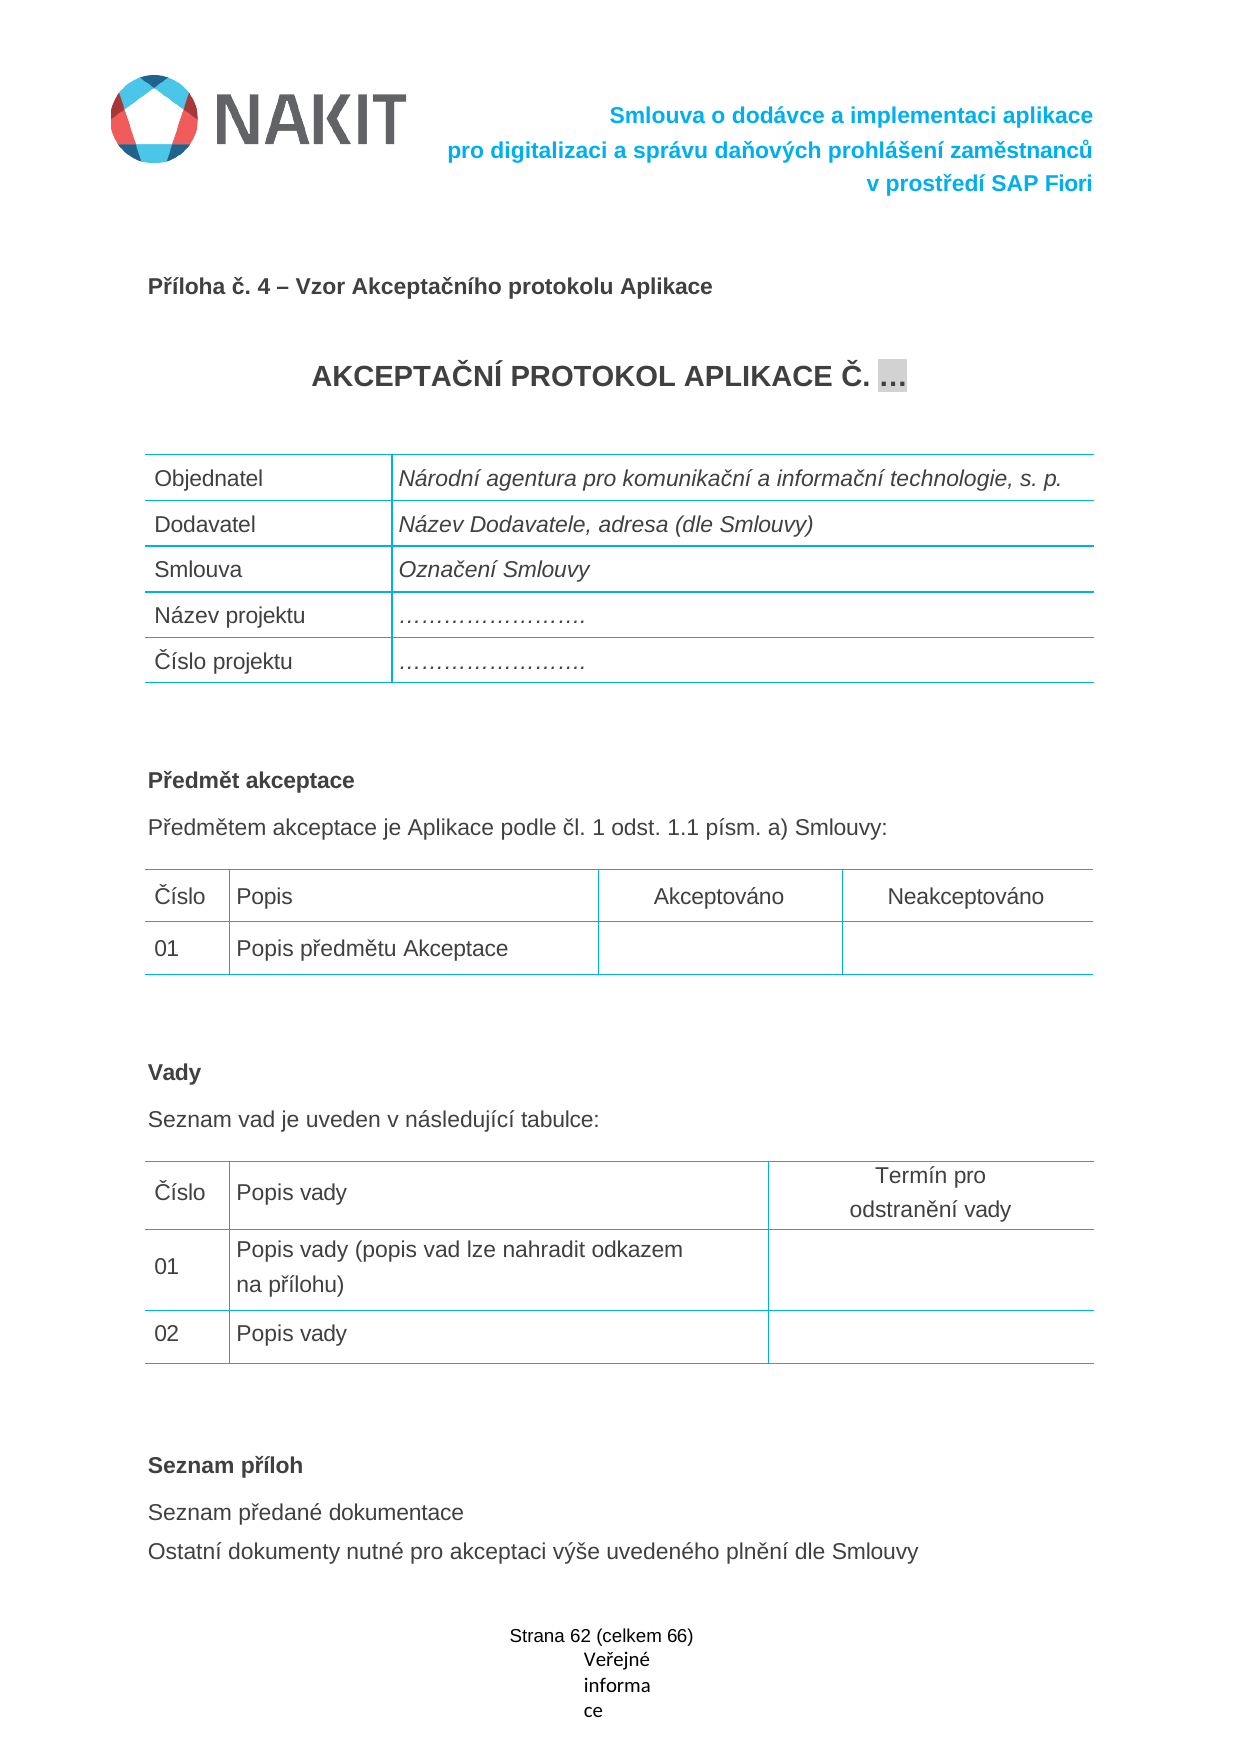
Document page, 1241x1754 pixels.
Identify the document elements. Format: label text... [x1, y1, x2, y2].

table_cell [843, 922, 1093, 974]
subtitle Seznam příloh [148, 1452, 1228, 1479]
table_cell Popis vady [230, 1311, 768, 1363]
subtitle AKCEPTAČNÍ PROTOKOL APLIKACE Č. … [311, 358, 1228, 392]
table_cell [599, 922, 842, 974]
text Příloha č. 4 – Vzor Akceptačního protokolu Aplikace [148, 273, 1228, 299]
text Předmětem akceptace je Aplikace podle čl. 1 odst. 1.1 písm. a) Smlouvy: [148, 814, 1228, 841]
text Seznam vad je uveden v následující tabulce: [148, 1106, 1228, 1132]
table_cell 01 [145, 1230, 229, 1309]
table_cell Smlouva [145, 547, 391, 591]
subtitle Vady [148, 1059, 1228, 1085]
subtitle Předmět akceptace [148, 767, 1228, 794]
table_cell [769, 1230, 1093, 1309]
table_header Akceptováno [599, 870, 842, 921]
table_cell Název projektu [145, 593, 391, 637]
table_header Národní agentura pro komunikační a informační technologie, s. p. [393, 455, 1093, 499]
table_cell ……………………. [393, 593, 1093, 637]
table_cell ……………………. [393, 638, 1093, 682]
picture [111, 75, 407, 163]
table_header Objednatel [145, 455, 391, 499]
table_cell Popis vady (popis vad lze nahradit odkazem na přílohu) [230, 1230, 768, 1309]
table_header Číslo [145, 870, 229, 921]
table_cell Popis předmětu Akceptace [230, 922, 598, 974]
table_cell Název Dodavatele, adresa (dle Smlouvy) [393, 501, 1093, 545]
table_cell Označení Smlouvy [393, 547, 1093, 591]
text Seznam předané dokumentace [148, 1499, 1228, 1525]
table_cell 02 [145, 1311, 229, 1363]
table_header Termín pro odstranění vady [769, 1162, 1093, 1229]
table_header Neakceptováno [843, 870, 1093, 921]
table_cell 01 [145, 922, 229, 974]
table_header Popis [230, 870, 598, 921]
table_cell Dodavatel [145, 501, 391, 545]
table_cell Číslo projektu [145, 638, 391, 682]
table_header Popis vady [230, 1162, 768, 1229]
table_header Číslo [145, 1162, 229, 1229]
text Ostatní dokumenty nutné pro akceptaci výše uvedeného plnění dle Smlouvy [148, 1538, 1228, 1564]
table_cell [769, 1311, 1093, 1363]
